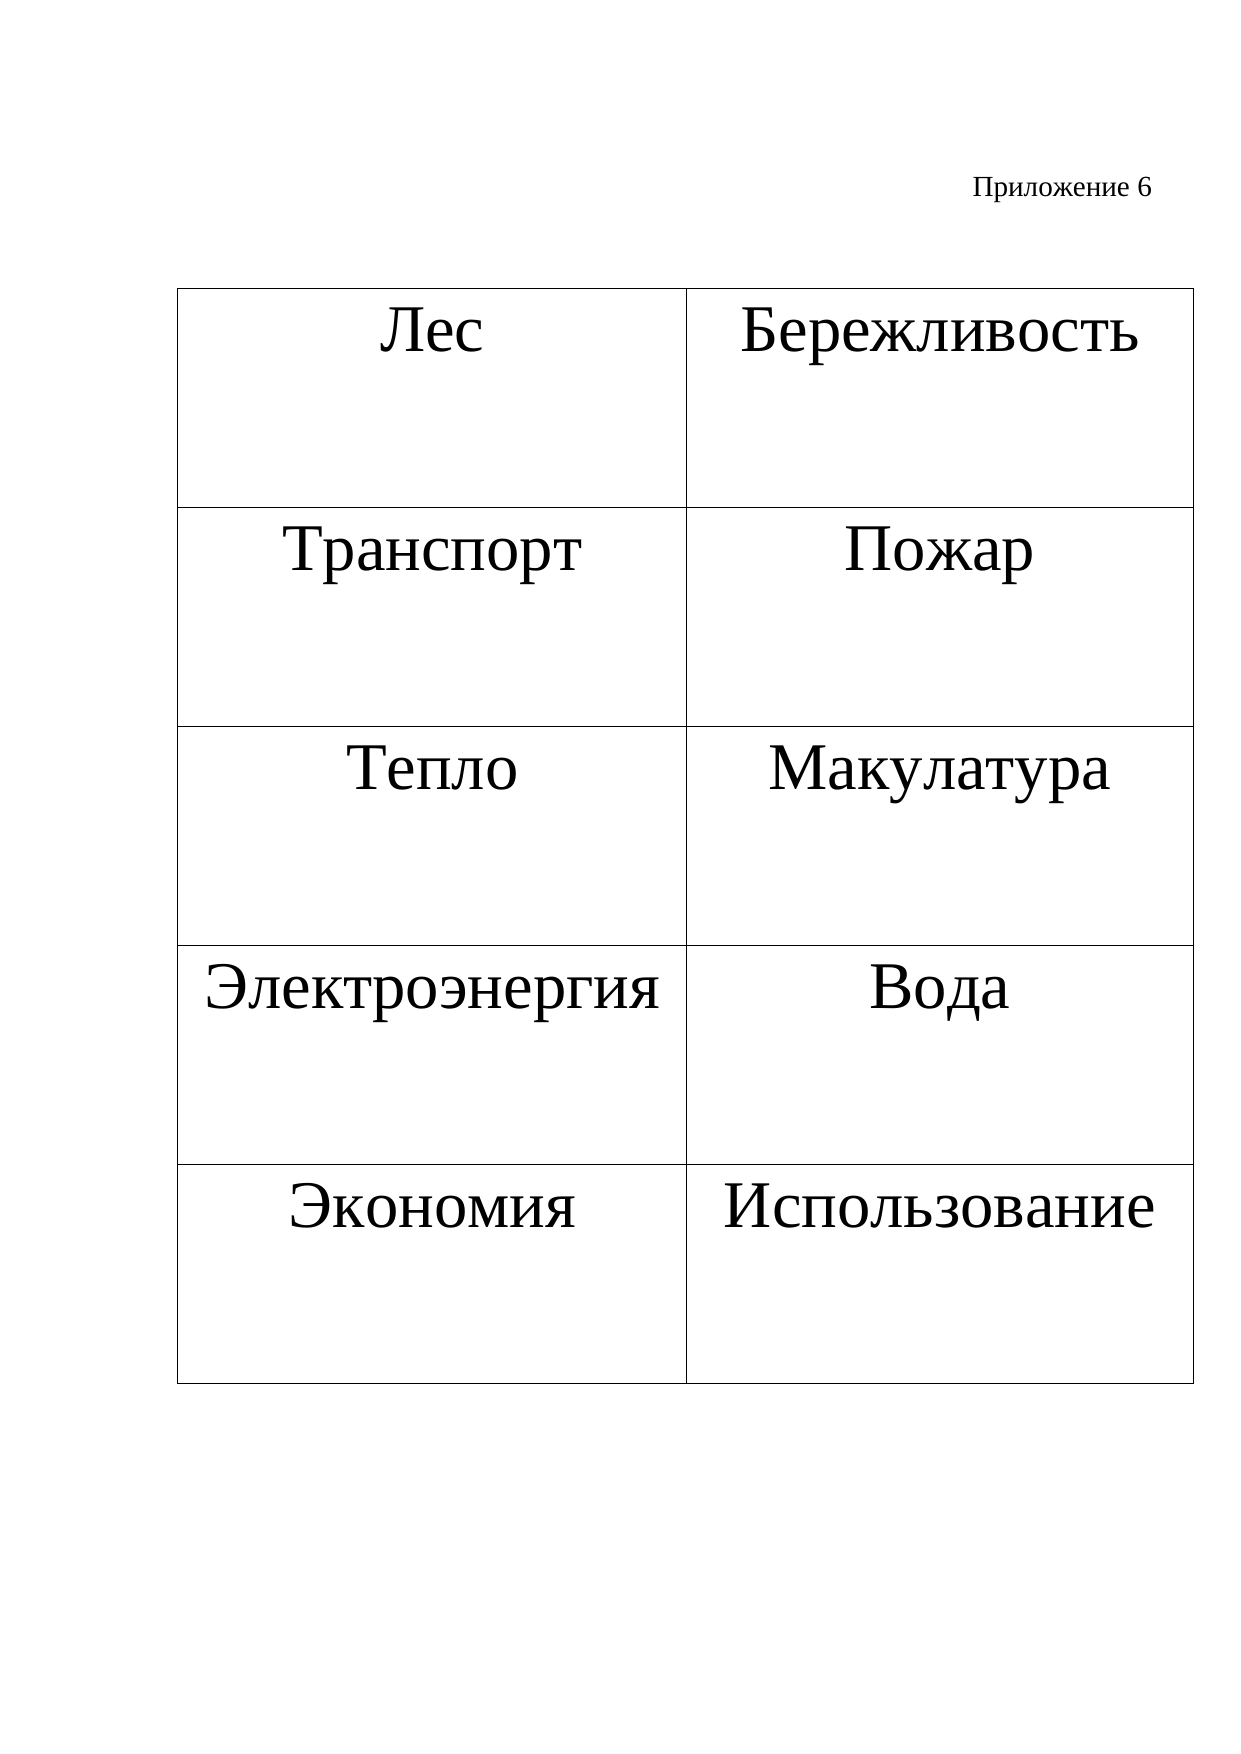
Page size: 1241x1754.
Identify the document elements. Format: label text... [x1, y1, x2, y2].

table_cell Тепло [178, 727, 686, 945]
table_cell Электроэнергия [178, 946, 686, 1164]
table_header Лес [178, 289, 686, 507]
text Приложение 6 [177, 169, 1152, 203]
table_cell Транспорт [178, 508, 686, 726]
table_cell Пожар [687, 508, 1193, 726]
table_cell Использование [687, 1165, 1193, 1383]
table_cell Экономия [178, 1165, 686, 1383]
table_cell Вода [687, 946, 1193, 1164]
table_header Бережливость [687, 289, 1193, 507]
table_cell Макулатура [687, 727, 1193, 945]
